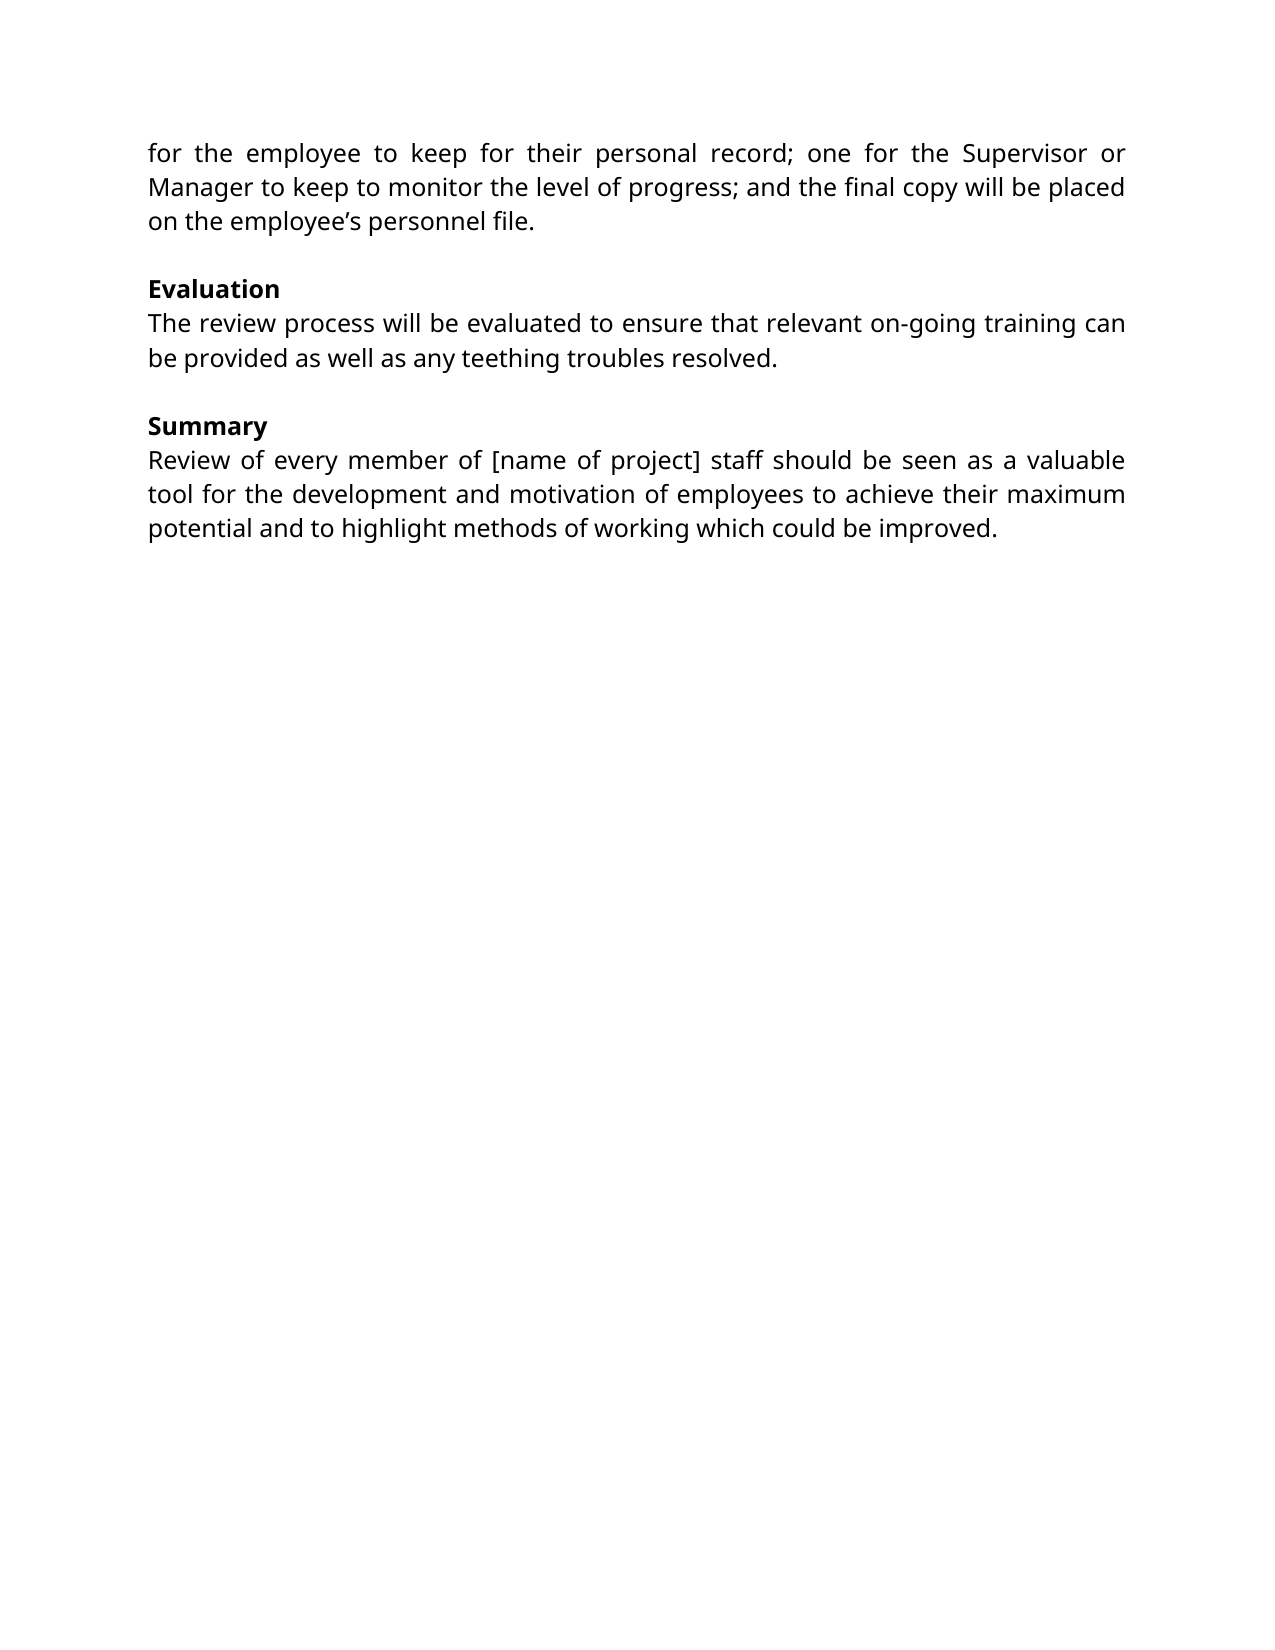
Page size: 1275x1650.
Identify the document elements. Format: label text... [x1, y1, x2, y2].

text Evaluation [148, 272, 1127, 306]
text Review of every member of [name of project] staff should be seen as a valuable tool for the development and motivation of employees to achieve their maximum potential and to highlight methods of working which could be improved. [148, 442, 1127, 544]
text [148, 136, 1127, 238]
text The review process will be evaluated to ensure that relevant on-going training can be provided as well as any teething troubles resolved. [148, 306, 1127, 374]
text Summary [148, 408, 1127, 442]
